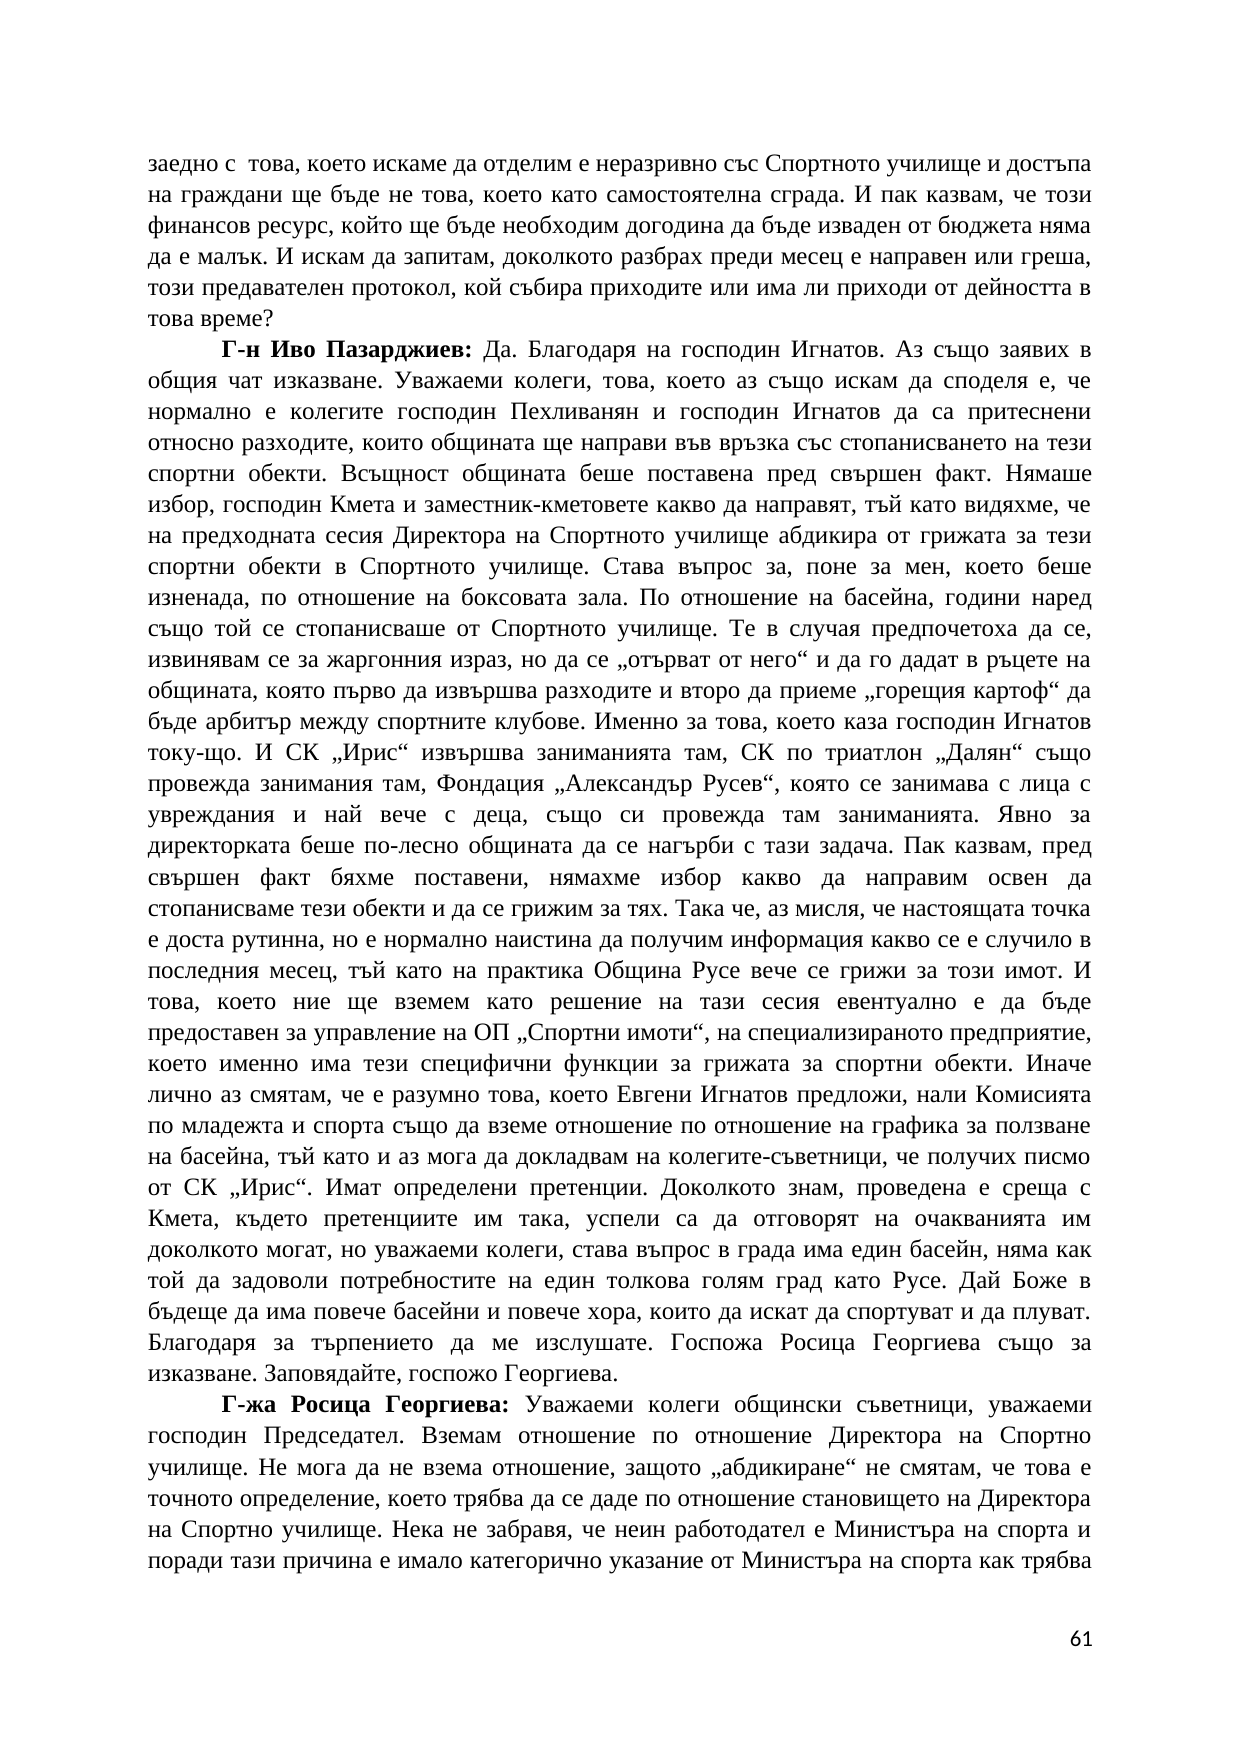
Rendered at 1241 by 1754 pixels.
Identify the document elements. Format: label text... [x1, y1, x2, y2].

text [148, 1389, 1093, 1573]
text Г-н Иво Пазарджиев: Да. Благодаря на господин Игнатов. Аз също заявих в общия чат изказване. Уважаеми колеги, това, което аз също искам да споделя е, че нормално е колегите господин Пехливанян и господин Игнатов да са притеснени относно разходите, които общината ще направи във връзка със стопанисването на тези спортни обекти. Всъщност общината беше поставена пред свършен факт. Нямаше избор, господин Кмета и заместник-кметовете какво да направят, тъй като видяхме, че на предходната сесия Директора на Спортното училище абдикира от грижата за тези спортни обекти в Спортното училище. Става въпрос за, поне за мен, което беше изненада, по отношение на боксовата зала. По отношение на басейна, години наред също той се стопанисваше от Спортното училище. Те в случая предпочетоха да се, извинявам се за жаргонния израз, но да се „отърват от него“ и да го дадат в ръцете на общината, която първо да извършва разходите и второ да приеме „горещия картоф“ да бъде арбитър между спортните клубове. Именно за това, което каза господин Игнатов току-що. И СК „Ирис“ извършва заниманията там, СК по триатлон „Далян“ също провежда занимания там, Фондация „Александър Русев“, която се занимава с лица с увреждания и най вече с деца, също си провежда там заниманията. Явно за директорката беше по-лесно общината да се нагърби с тази задача. Пак казвам, пред свършен факт бяхме поставени, нямахме избор какво да направим освен да стопанисваме тези обекти и да се грижим за тях. Така че, аз мисля, че настоящата точка е доста рутинна, но е нормално наистина да получим информация какво се е случило в последния месец, тъй като на практика Община Русе вече се грижи за този имот. И това, което ние ще вземем като решение на тази сесия евентуално е да бъде предоставен за управление на ОП „Спортни имоти“, на специализираното предприятие, което именно има тези специфични функции за грижата за спортни обекти. Иначе лично аз смятам, че е разумно това, което Евгени Игнатов предложи, нали Комисията по младежта и спорта също да вземе отношение по отношение на графика за ползване на басейна, тъй като и аз мога да докладвам на колегите-съветници, че получих писмо от СК „Ирис“. Имат определени претенции. Доколкото знам, проведена е среща с Кмета, където претенциите им така, успели са да отговорят на очакванията им доколкото могат, но уважаеми колеги, става въпрос в града има един басейн, няма как той да задоволи потребностите на един толкова голям град като Русе. Дай Боже в бъдеще да има повече басейни и повече хора, които да искат да спортуват и да плуват. Благодаря за търпението да ме изслушате. Госпожа Росица Георгиева също за изказване. Заповядайте, госпожо Георгиева. [148, 334, 1093, 1387]
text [148, 148, 1093, 332]
